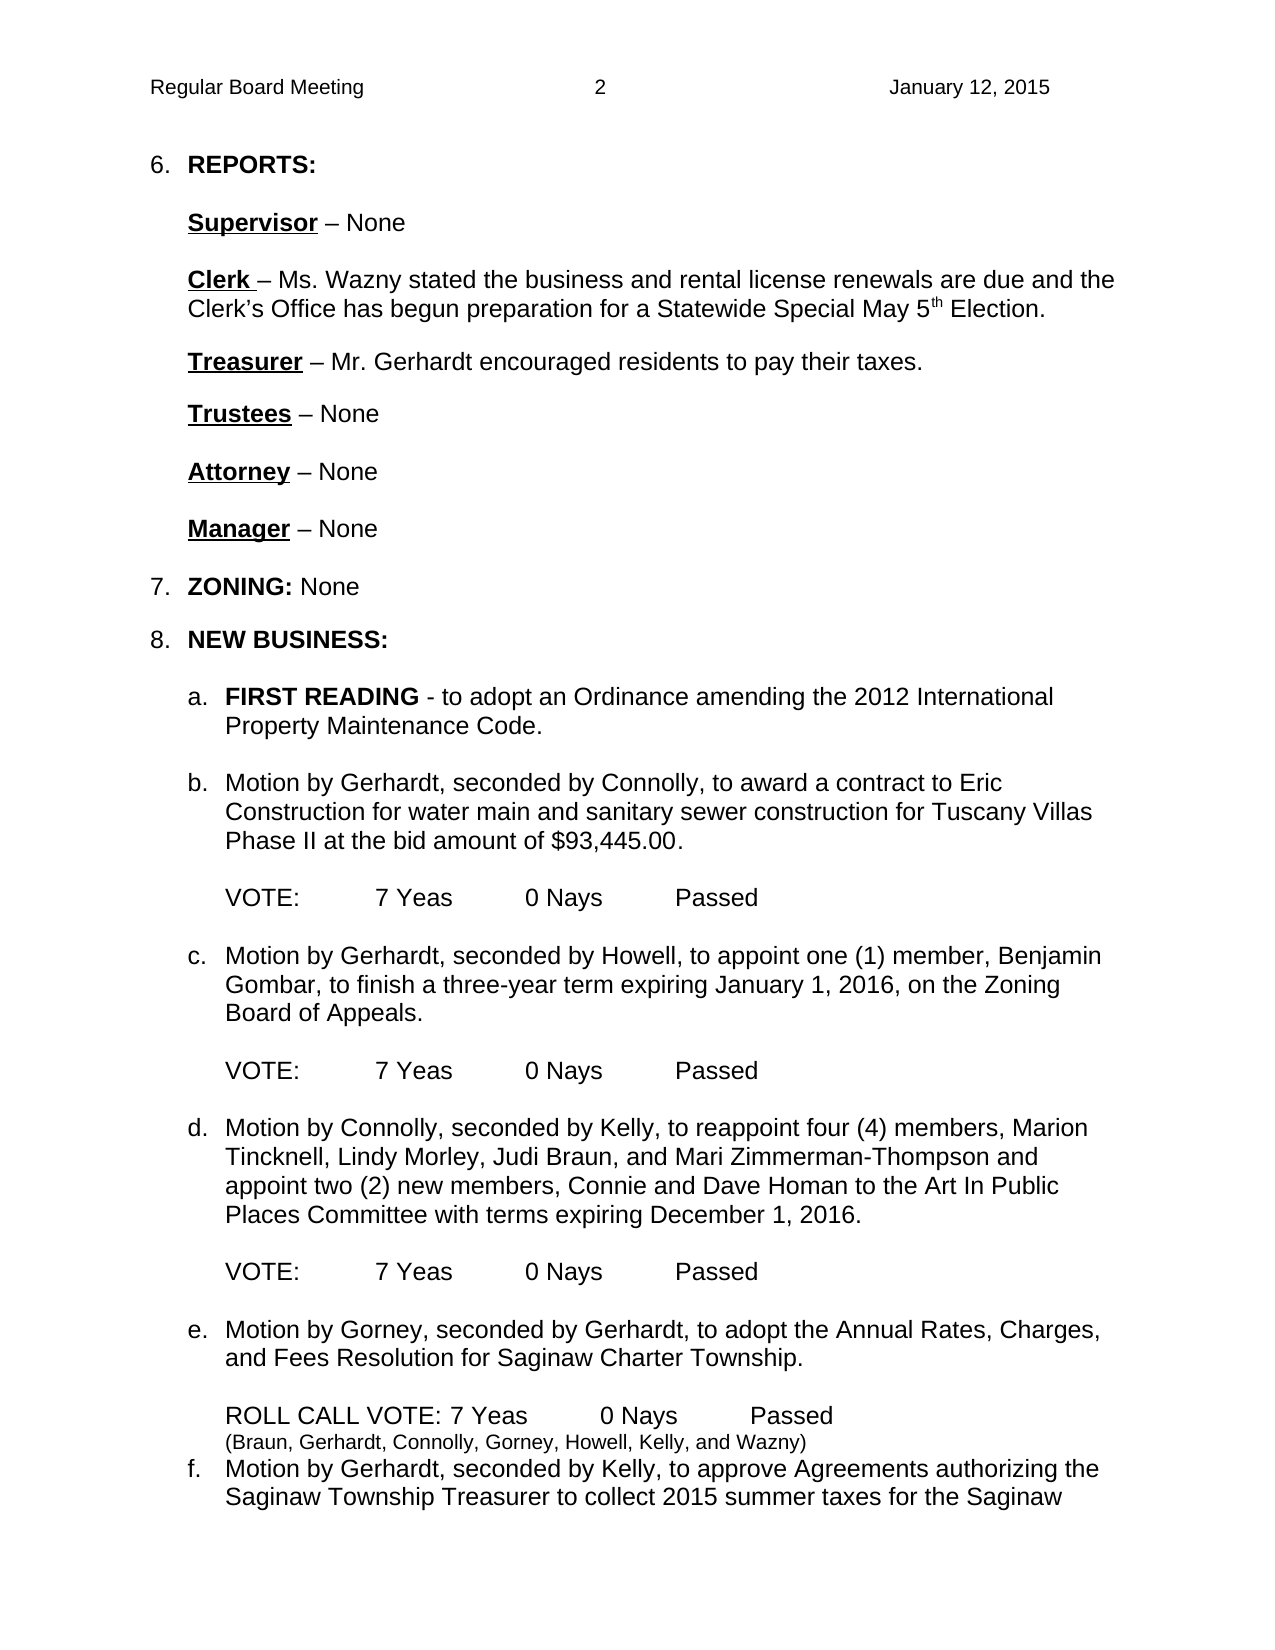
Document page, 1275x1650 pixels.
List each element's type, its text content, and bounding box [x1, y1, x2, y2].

text (Braun, Gerhardt, Connolly, Gorney, Howell, Kelly, and Wazny) [225, 1430, 1125, 1454]
text Manager – None [187, 514, 1125, 543]
text VOTE: 7 Yeas 0 Nays Passed [225, 1257, 1125, 1286]
subtitle Treasurer – Mr. Gerhardt encouraged residents to pay their taxes. [187, 347, 1125, 375]
list REPORTS: [150, 150, 1125, 179]
list Motion by Connolly, seconded by Kelly, to reappoint four (4) members, Marion Tincknell, Lindy Morley, Judi Braun, and Mari Zimmerman-Thompson and appoint two (2) new members, Connie and Dave Homan to the Art In Public Places Committee with terms expiring December 1, 2016. [187, 1113, 1125, 1228]
text Attorney – None [187, 457, 1125, 486]
list ZONING: None [150, 572, 1125, 601]
text VOTE: 7 Yeas 0 Nays Passed [225, 883, 1125, 912]
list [187, 1454, 1125, 1511]
list Motion by Gorney, seconded by Gerhardt, to adopt the Annual Rates, Charges, and Fees Resolution for Saginaw Charter Township. [187, 1315, 1125, 1372]
text VOTE: 7 Yeas 0 Nays Passed [225, 1056, 1125, 1085]
text ROLL CALL VOTE: 7 Yeas 0 Nays Passed [225, 1401, 1125, 1430]
list Motion by Gerhardt, seconded by Connolly, to award a contract to Eric Construction for water main and sanitary sewer construction for Tuscany Villas Phase II at the bid amount of $93,445.00. [187, 768, 1125, 855]
list Motion by Gerhardt, seconded by Howell, to appoint one (1) member, Benjamin Gombar, to finish a three-year term expiring January 1, 2016, on the Zoning Board of Appeals. [187, 941, 1125, 1027]
text Supervisor – None [187, 207, 1125, 236]
list FIRST READING - to adopt an Ordinance amending the 2012 International Property Maintenance Code. [187, 682, 1125, 740]
list NEW BUSINESS: [150, 625, 1125, 653]
text Trustees – None [187, 399, 1125, 428]
subtitle Clerk – Ms. Wazny stated the business and rental license renewals are due and the Clerk’s Office has begun preparation for a Statewide Special May 5th Election. [187, 265, 1125, 322]
